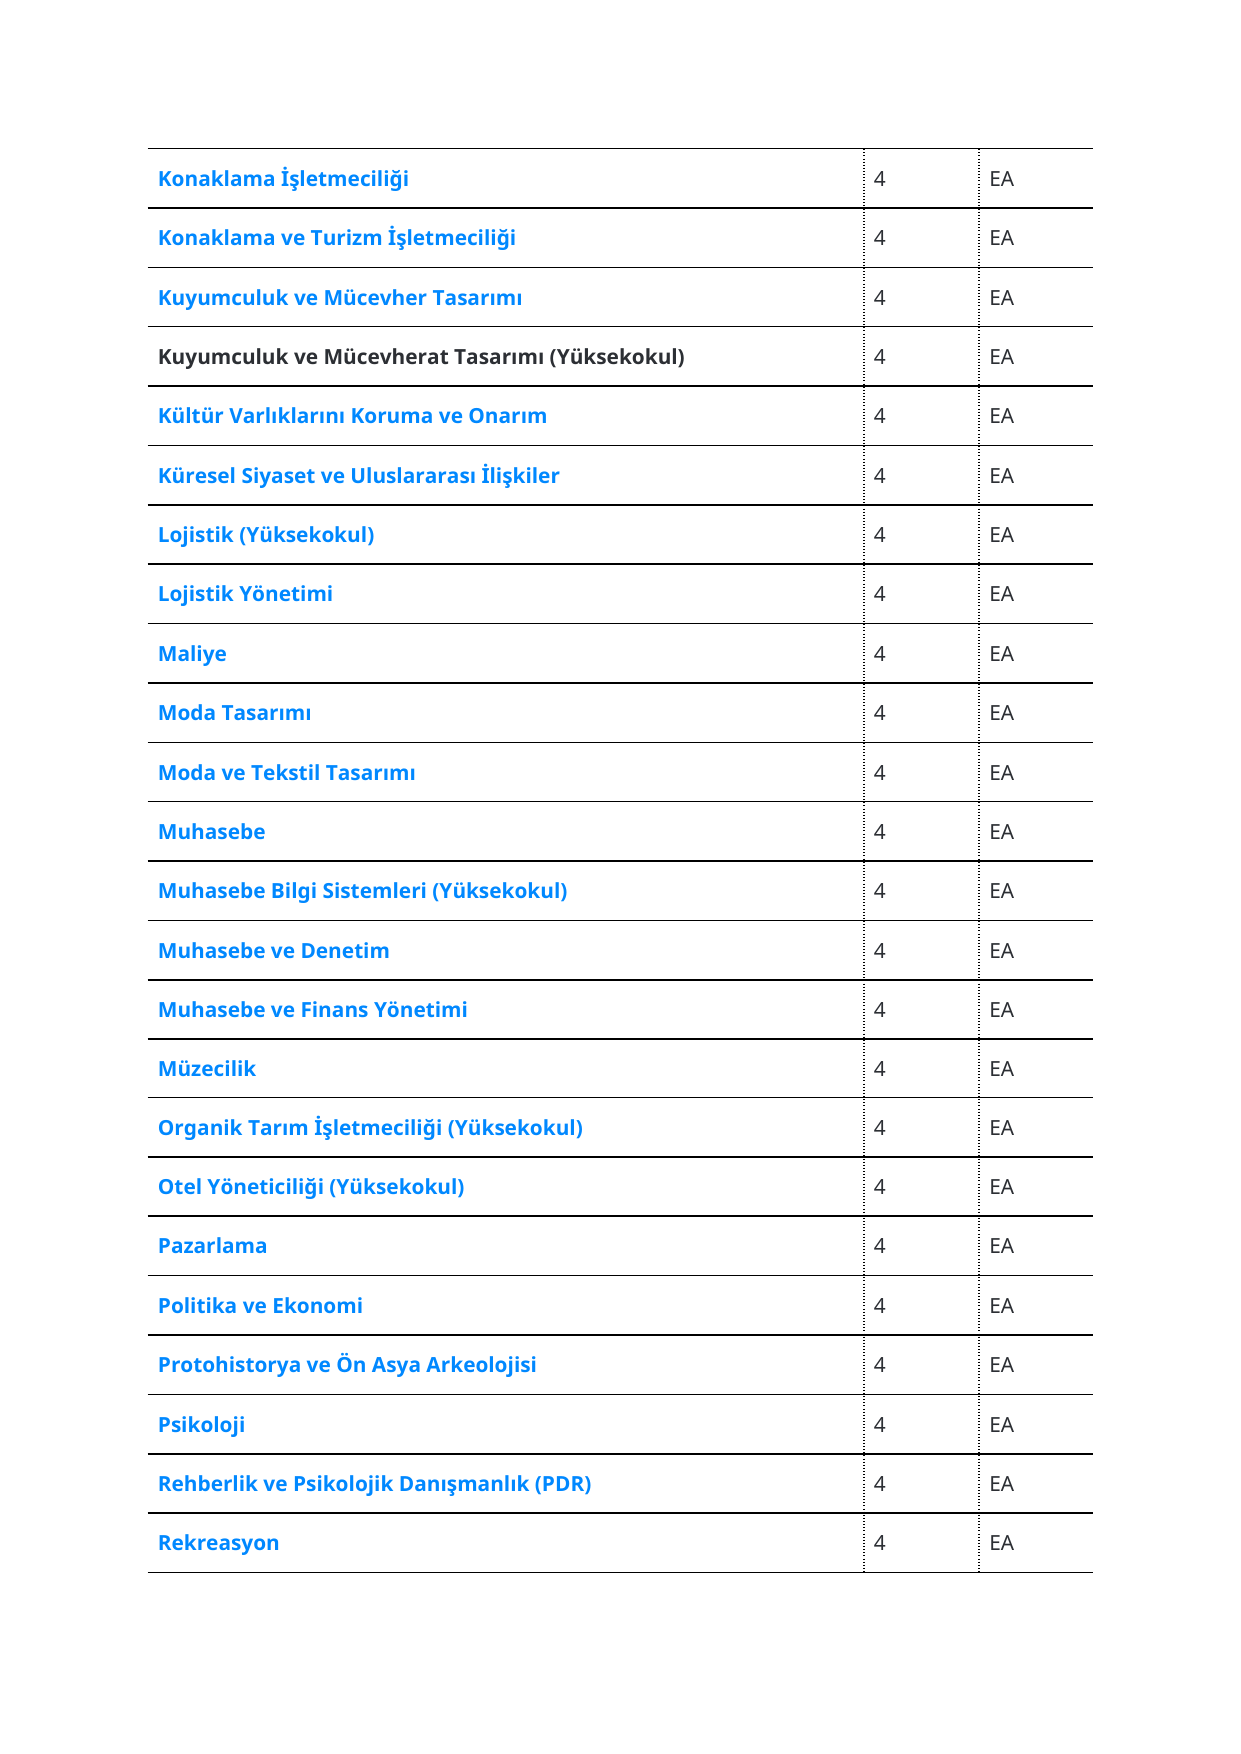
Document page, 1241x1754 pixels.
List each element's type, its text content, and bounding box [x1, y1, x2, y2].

table_cell Konaklama ve Turizm İşletmeciliği [148, 209, 864, 266]
table_cell Konaklama İşletmeciliği [148, 149, 864, 207]
table_cell EA [979, 862, 1093, 919]
table_cell 4 [864, 1395, 979, 1453]
table_cell 4 [864, 1276, 979, 1334]
table_cell 4 [864, 268, 979, 326]
table_cell 4 [864, 1514, 979, 1572]
table_cell EA [979, 1098, 1093, 1156]
table_cell Kuyumculuk ve Mücevher Tasarımı [148, 268, 864, 326]
table_cell 4 [864, 1336, 979, 1393]
table_cell 4 [864, 921, 979, 979]
table_cell 4 [864, 684, 979, 741]
table_cell 4 [864, 327, 979, 385]
table_cell Küresel Siyaset ve Uluslararası İlişkiler [148, 446, 864, 504]
table_cell Kültür Varlıklarını Koruma ve Onarım [148, 387, 864, 444]
table_cell EA [979, 387, 1093, 444]
table_cell Rehberlik ve Psikolojik Danışmanlık (PDR) [148, 1455, 864, 1512]
table_cell Organik Tarım İşletmeciliği (Yüksekokul) [148, 1098, 864, 1156]
table_cell EA [979, 1514, 1093, 1572]
table_cell EA [979, 1158, 1093, 1215]
table_cell EA [979, 684, 1093, 741]
table_cell Moda ve Tekstil Tasarımı [148, 743, 864, 801]
table_cell 4 [864, 862, 979, 919]
table_cell EA [979, 981, 1093, 1038]
table_cell 4 [864, 743, 979, 801]
table_cell EA [979, 743, 1093, 801]
table_cell Müzecilik [148, 1040, 864, 1097]
table_cell 4 [864, 802, 979, 860]
table_cell EA [979, 1276, 1093, 1334]
table_cell Politika ve Ekonomi [148, 1276, 864, 1334]
table_cell 4 [864, 981, 979, 1038]
table_cell 4 [864, 209, 979, 266]
table_cell EA [979, 624, 1093, 682]
table_cell 4 [864, 149, 979, 207]
table_cell EA [979, 565, 1093, 623]
table_cell EA [979, 1455, 1093, 1512]
table_cell Rekreasyon [148, 1514, 864, 1572]
table_cell 4 [864, 387, 979, 444]
table_cell Muhasebe Bilgi Sistemleri (Yüksekokul) [148, 862, 864, 919]
table_cell Lojistik Yönetimi [148, 565, 864, 623]
table_cell EA [979, 209, 1093, 266]
table_cell Protohistorya ve Ön Asya Arkeolojisi [148, 1336, 864, 1393]
table_cell Pazarlama [148, 1217, 864, 1275]
table_cell 4 [864, 1455, 979, 1512]
table_cell EA [979, 506, 1093, 563]
table_cell Muhasebe ve Denetim [148, 921, 864, 979]
table_cell EA [979, 1040, 1093, 1097]
table_cell 4 [864, 1158, 979, 1215]
table_cell Psikoloji [148, 1395, 864, 1453]
table_cell EA [979, 149, 1093, 207]
table_cell Otel Yöneticiliği (Yüksekokul) [148, 1158, 864, 1215]
table_cell 4 [864, 1217, 979, 1275]
table_cell 4 [864, 1040, 979, 1097]
table_cell EA [979, 446, 1093, 504]
table_cell 4 [864, 624, 979, 682]
table_cell 4 [864, 1098, 979, 1156]
table_cell 4 [864, 506, 979, 563]
table_cell Kuyumculuk ve Mücevherat Tasarımı (Yüksekokul) [148, 327, 864, 385]
table_cell EA [979, 1217, 1093, 1275]
table_cell EA [979, 921, 1093, 979]
table_cell Muhasebe [148, 802, 864, 860]
table_cell EA [979, 1336, 1093, 1393]
table_cell Lojistik (Yüksekokul) [148, 506, 864, 563]
table_cell EA [979, 268, 1093, 326]
table_cell Maliye [148, 624, 864, 682]
table_cell Moda Tasarımı [148, 684, 864, 741]
table_cell 4 [864, 446, 979, 504]
table_cell EA [979, 327, 1093, 385]
table_cell Muhasebe ve Finans Yönetimi [148, 981, 864, 1038]
table_cell 4 [864, 565, 979, 623]
table_cell EA [979, 802, 1093, 860]
table_cell EA [979, 1395, 1093, 1453]
